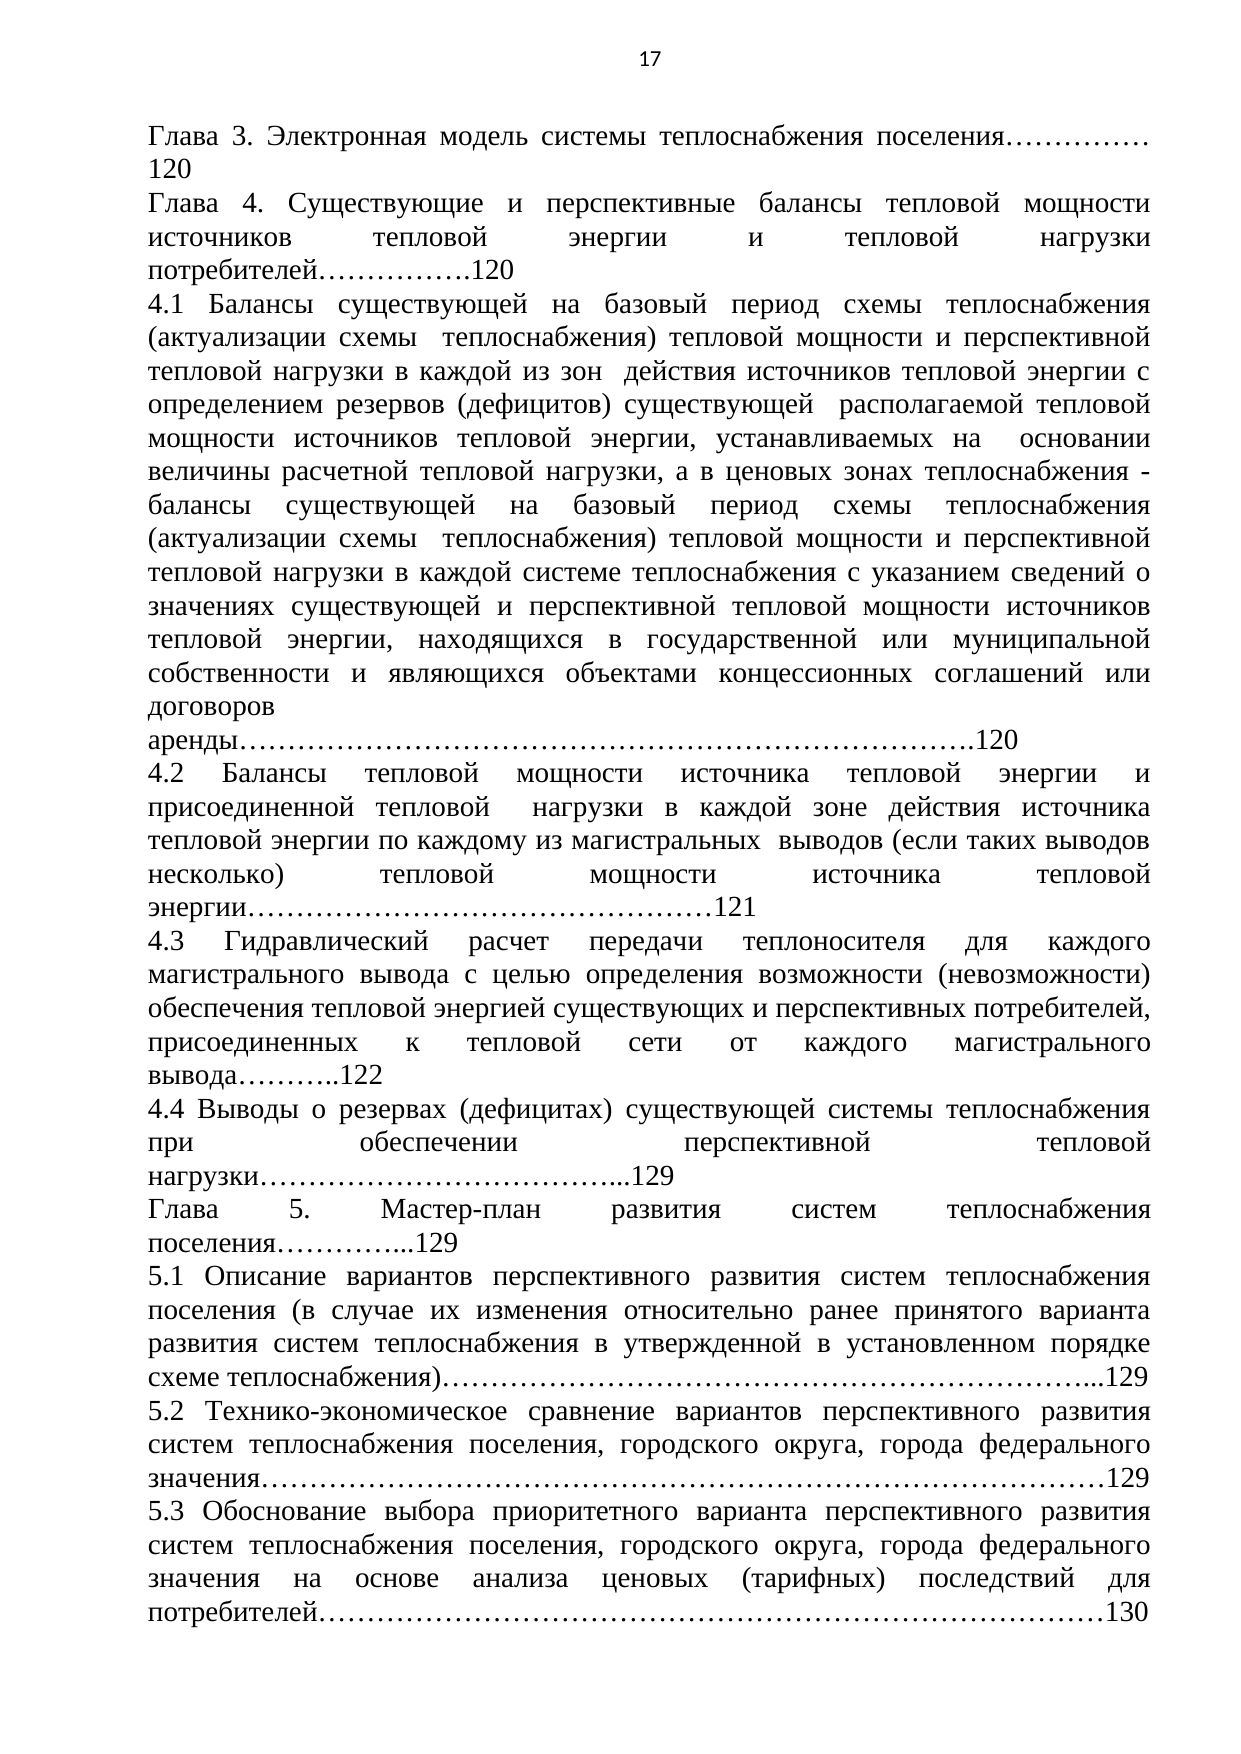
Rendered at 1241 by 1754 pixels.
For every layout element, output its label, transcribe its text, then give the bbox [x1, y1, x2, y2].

text Глава 5. Мастер-план развития систем теплоснабжения поселения…………...129 [148, 1191, 1152, 1258]
text 5.1 Описание вариантов перспективного развития систем теплоснабжения поселения (в случае их изменения относительно ранее принятого варианта развития систем теплоснабжения в утвержденной в установленном порядке схеме теплоснабжения)…………………………………………………………...129 [148, 1258, 1152, 1393]
text Глава 3. Электронная модель системы теплоснабжения поселения……………120 [148, 118, 1152, 185]
text 5.2 Технико-экономическое сравнение вариантов перспективного развития систем теплоснабжения поселения, городского округа, города федерального значения……………………………………………………………………………129 [148, 1393, 1152, 1493]
text 4.4 Выводы о резервах (дефицитах) существующей системы теплоснабжения при обеспечении перспективной тепловой нагрузки………………………………...129 [148, 1091, 1152, 1191]
text Глава 4. Существующие и перспективные балансы тепловой мощности источников тепловой энергии и тепловой нагрузки потребителей…………….120 [148, 185, 1152, 286]
text 4.2 Балансы тепловой мощности источника тепловой энергии и присоединенной тепловой нагрузки в каждой зоне действия источника тепловой энергии по каждому из магистральных выводов (если таких выводов несколько) тепловой мощности источника тепловой энергии…………………………………………121 [148, 755, 1152, 923]
text 4.1 Балансы существующей на базовый период схемы теплоснабжения (актуализации схемы теплоснабжения) тепловой мощности и перспективной тепловой нагрузки в каждой из зон действия источников тепловой энергии с определением резервов (дефицитов) существующей располагаемой тепловой мощности источников тепловой энергии, устанавливаемых на основании величины расчетной тепловой нагрузки, а в ценовых зонах теплоснабжения - балансы существующей на базовый период схемы теплоснабжения (актуализации схемы теплоснабжения) тепловой мощности и перспективной тепловой нагрузки в каждой системе теплоснабжения с указанием сведений о значениях существующей и перспективной тепловой мощности источников тепловой энергии, находящихся в государственной или муниципальной собственности и являющихся объектами концессионных соглашений или договоров аренды………………………………………………………………….120 [148, 286, 1152, 755]
text 5.3 Обоснование выбора приоритетного варианта перспективного развития систем теплоснабжения поселения, городского округа, города федерального значения на основе анализа ценовых (тарифных) последствий для потребителей………………………………………………………………………130 [148, 1493, 1152, 1627]
text 4.3 Гидравлический расчет передачи теплоносителя для каждого магистрального вывода с целью определения возможности (невозможности) обеспечения тепловой энергией существующих и перспективных потребителей, присоединенных к тепловой сети от каждого магистрального вывода………..122 [148, 923, 1152, 1091]
